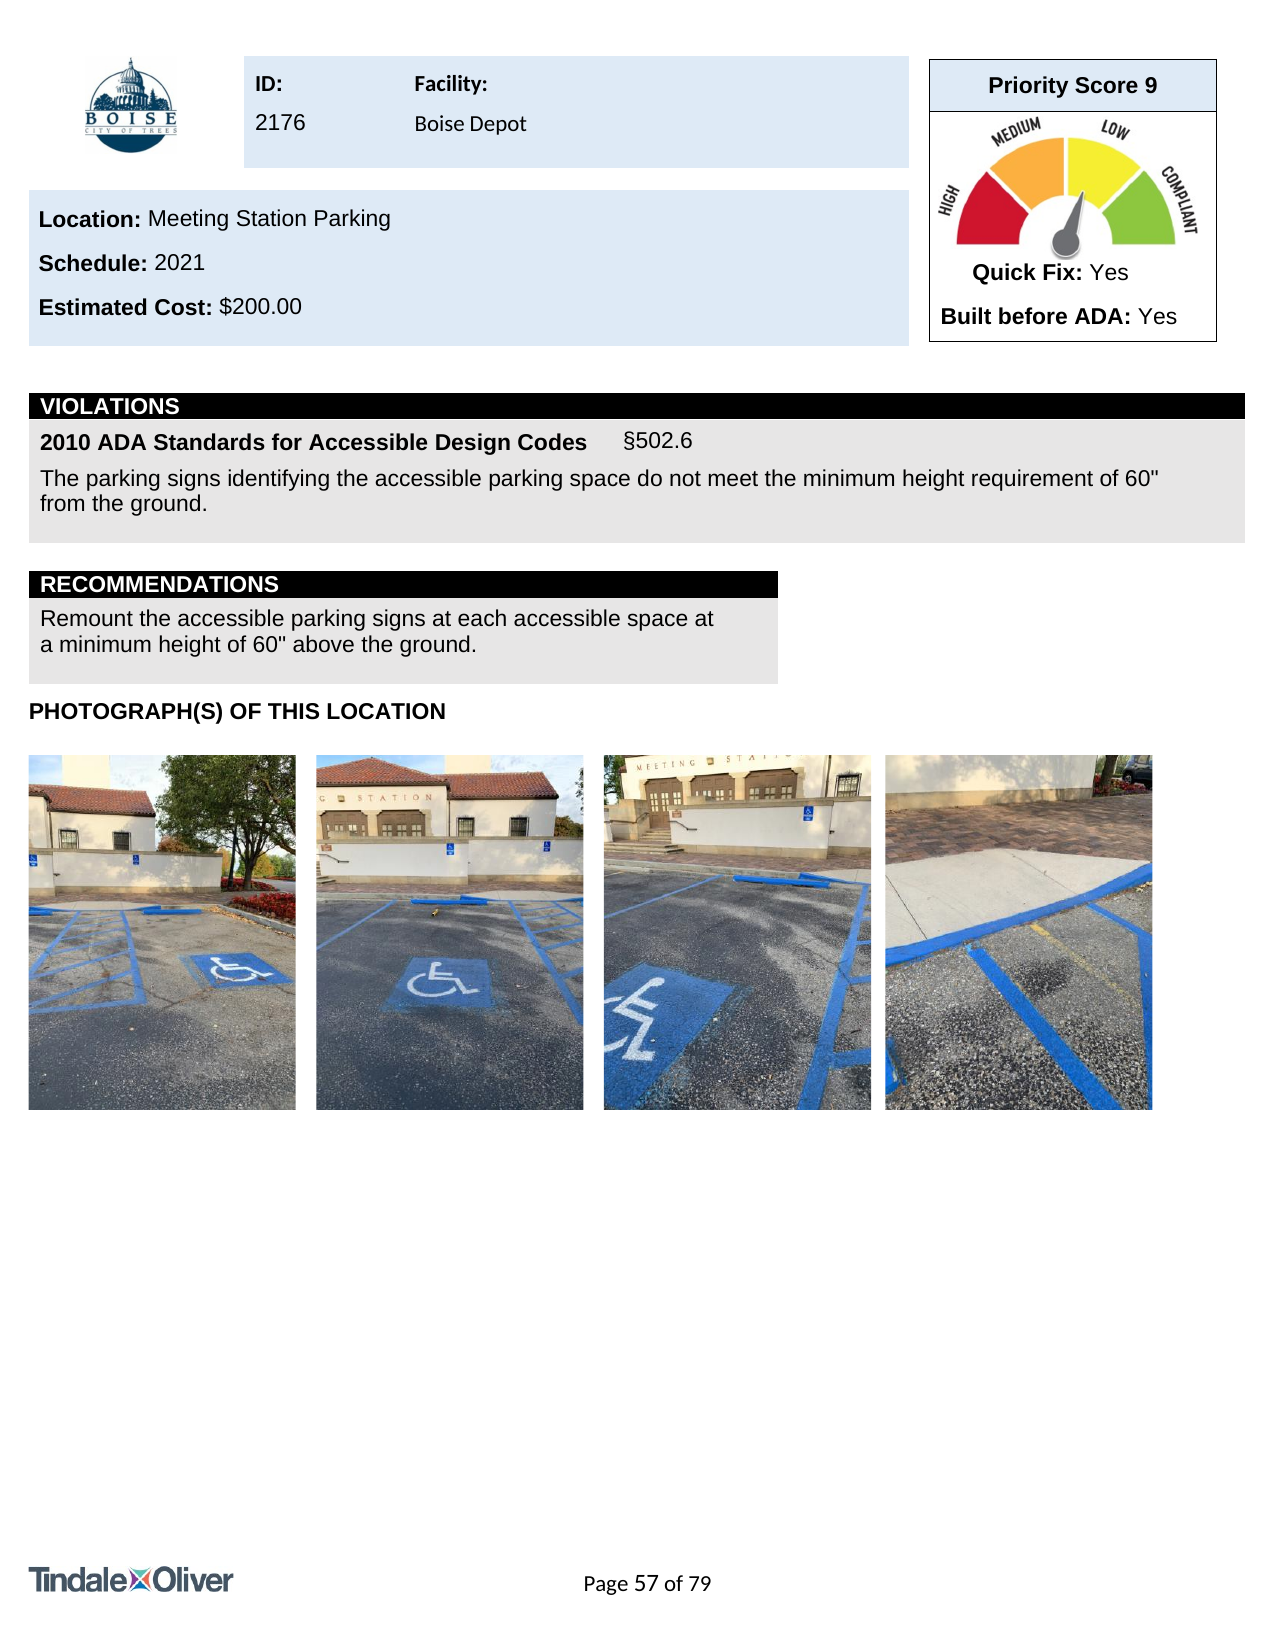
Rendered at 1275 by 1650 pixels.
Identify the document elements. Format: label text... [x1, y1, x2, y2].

table_header ID: 2176 [244, 56, 403, 168]
picture [885, 755, 1153, 1110]
table_header Location: Meeting Station Parking Schedule: 2021 Estimated Cost: $200.00 [29, 190, 909, 346]
picture [938, 112, 1201, 260]
table_header Priority Score 9 [930, 60, 1216, 111]
table_header VIOLATIONS [29, 393, 1245, 419]
picture [84, 56, 178, 154]
picture [603, 755, 872, 1110]
table_cell Quick Fix: Yes Built before ADA: Yes [930, 112, 1216, 341]
picture [316, 755, 584, 1110]
table_cell Remount the accessible parking signs at each accessible space at a minimum height of 60" above the ground. [29, 598, 778, 684]
table_header RECOMMENDATIONS [29, 571, 778, 598]
table_header [29, 56, 243, 168]
picture [28, 755, 296, 1110]
subtitle PHOTOGRAPH(S) OF THIS LOCATION [28, 698, 1246, 725]
table_header Facility: Boise Depot [403, 56, 909, 168]
table_cell 2010 ADA Standards for Accessible Design Codes §502.6 The parking signs identifying the accessible parking space do not meet the minimum height requirement of 60" from the ground. [29, 420, 1245, 543]
picture [28, 1566, 234, 1592]
